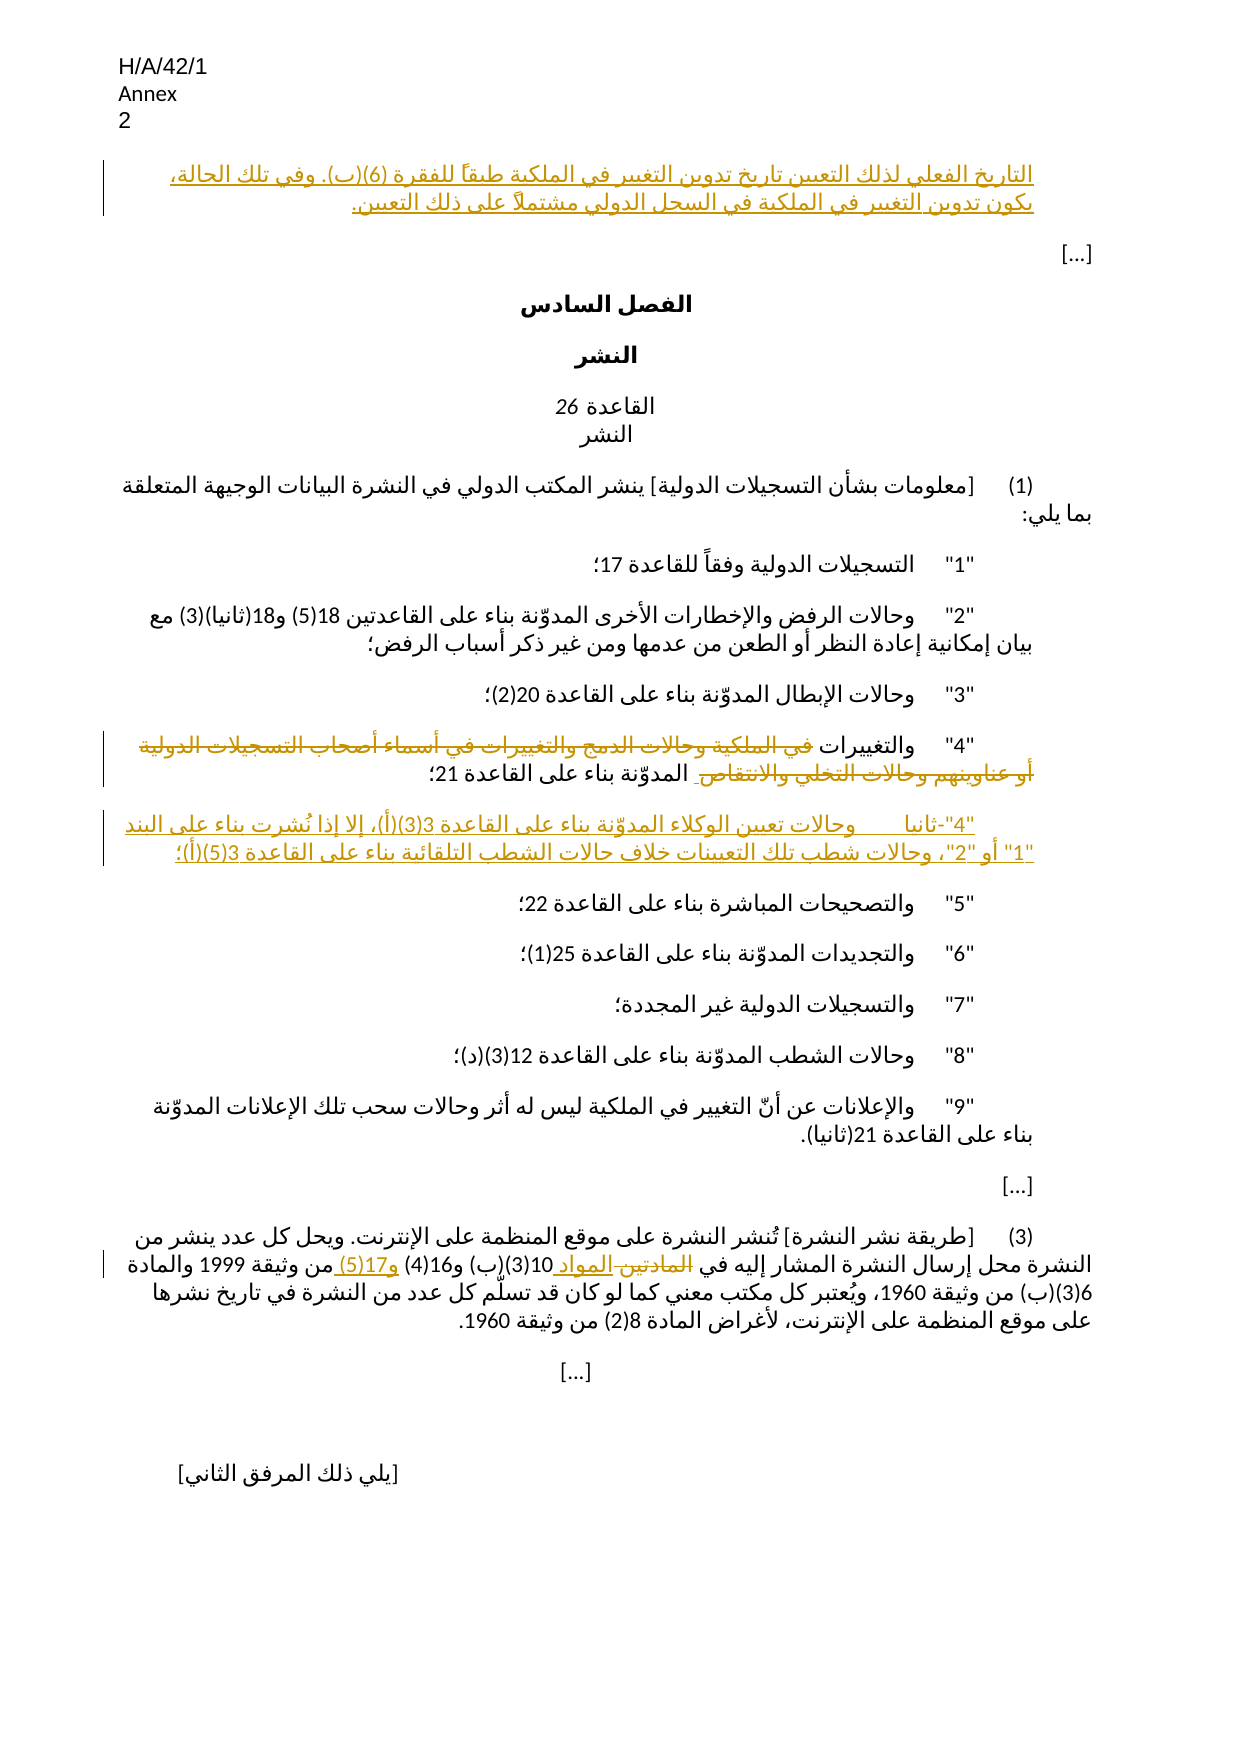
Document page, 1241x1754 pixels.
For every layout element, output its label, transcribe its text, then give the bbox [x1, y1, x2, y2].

text [يلي ذلك المرفق الثاني] [118, 1459, 516, 1487]
text [...] [118, 239, 1092, 267]
text "5" والتصحيحات المباشرة بناء على القاعدة 22؛ [118, 889, 1033, 917]
text "4" والتغييرات المدوّنة بناء على القاعدة 21؛ [118, 731, 1033, 787]
text "3" وحالات الإبطال المدوّنة بناء على القاعدة 20(2)؛ [118, 680, 1033, 708]
text القاعدة 26 النشر [118, 392, 1092, 448]
text [...] [118, 1357, 1092, 1385]
text "6" والتجديدات المدوّنة بناء على القاعدة 25(1)؛ [118, 939, 1033, 968]
text "8" وحالات الشطب المدوّنة بناء على القاعدة 12(3)(د)؛ [118, 1041, 1033, 1069]
text "1" التسجيلات الدولية وفقاً للقاعدة 17؛ [118, 550, 1033, 578]
text "7" والتسجيلات الدولية غير المجددة؛ [118, 991, 1033, 1018]
text [...] [118, 1171, 1092, 1199]
text "2" وحالات الرفض والإخطارات الأخرى المدوّنة بناء على القاعدتين 18(5) و18(ثانيا)(3) مع بيان إمكانية إعادة النظر أو الطعن من عدمها ومن غير ذكر أسباب الرفض؛ [118, 601, 1033, 657]
text (3) [طريقة نشر النشرة] تُنشر النشرة على موقع المنظمة على الإنترنت. ويحل كل عدد ينشر من النشرة محل إرسال النشرة المشار إليه في 10(3)(ب) و16(4) من وثيقة 1999 والمادة 6(3)(ب) من وثيقة 1960، ويُعتبر كل مكتب معني كما لو كان قد تسلّم كل عدد من النشرة في تاريخ نشرها على موقع المنظمة على الإنترنت، لأغراض المادة 8(2) من وثيقة 1960. [118, 1222, 1092, 1334]
text الفصل السادس [118, 290, 1092, 318]
text النشر [118, 341, 1092, 369]
text (1) [معلومات بشأن التسجيلات الدولية] ينشر المكتب الدولي في النشرة البيانات الوجيهة المتعلقة بما يلي: [118, 471, 1092, 527]
text "9" والإعلانات عن أنّ التغيير في الملكية ليس له أثر وحالات سحب تلك الإعلانات المدوّنة بناء على القاعدة 21(ثانيا). [118, 1092, 1033, 1148]
